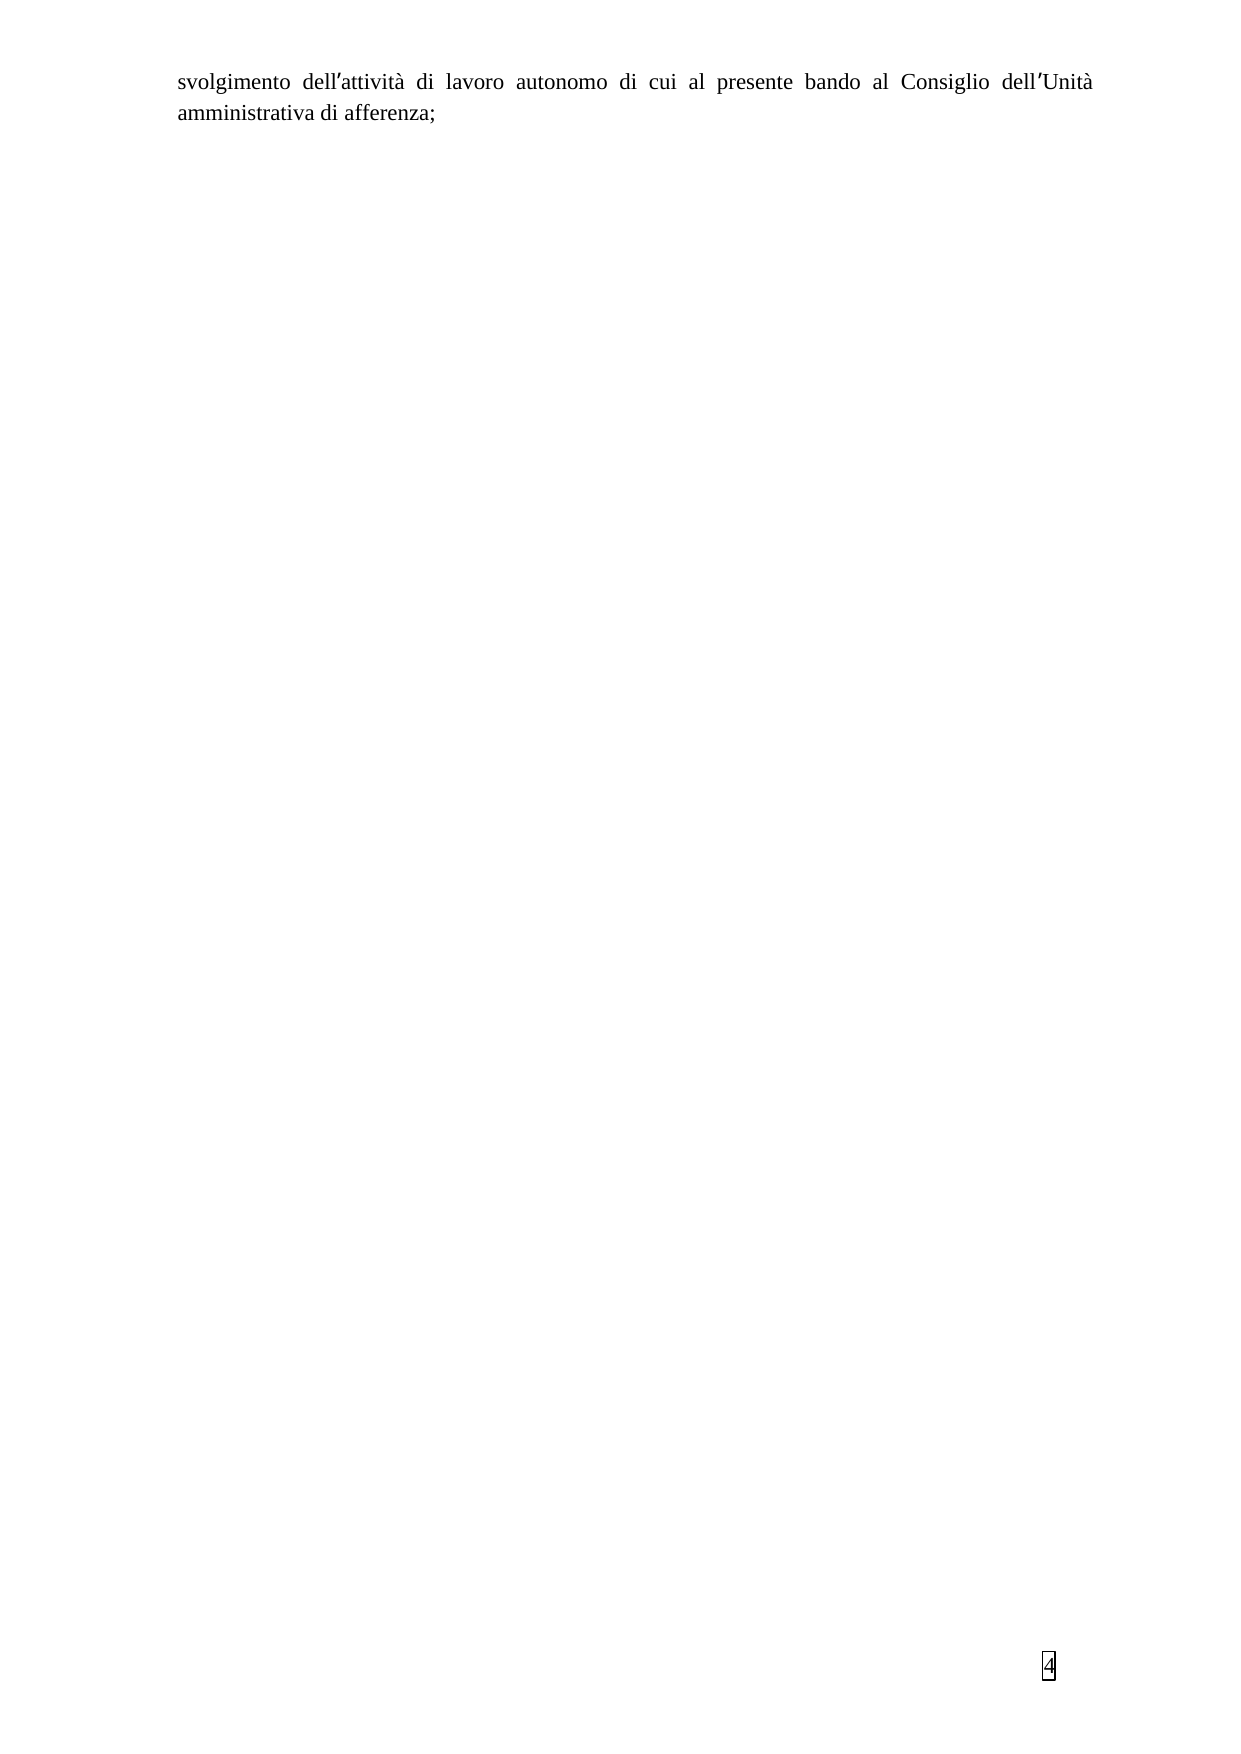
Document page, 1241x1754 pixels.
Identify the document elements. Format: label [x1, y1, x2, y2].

text [177, 64, 1093, 125]
